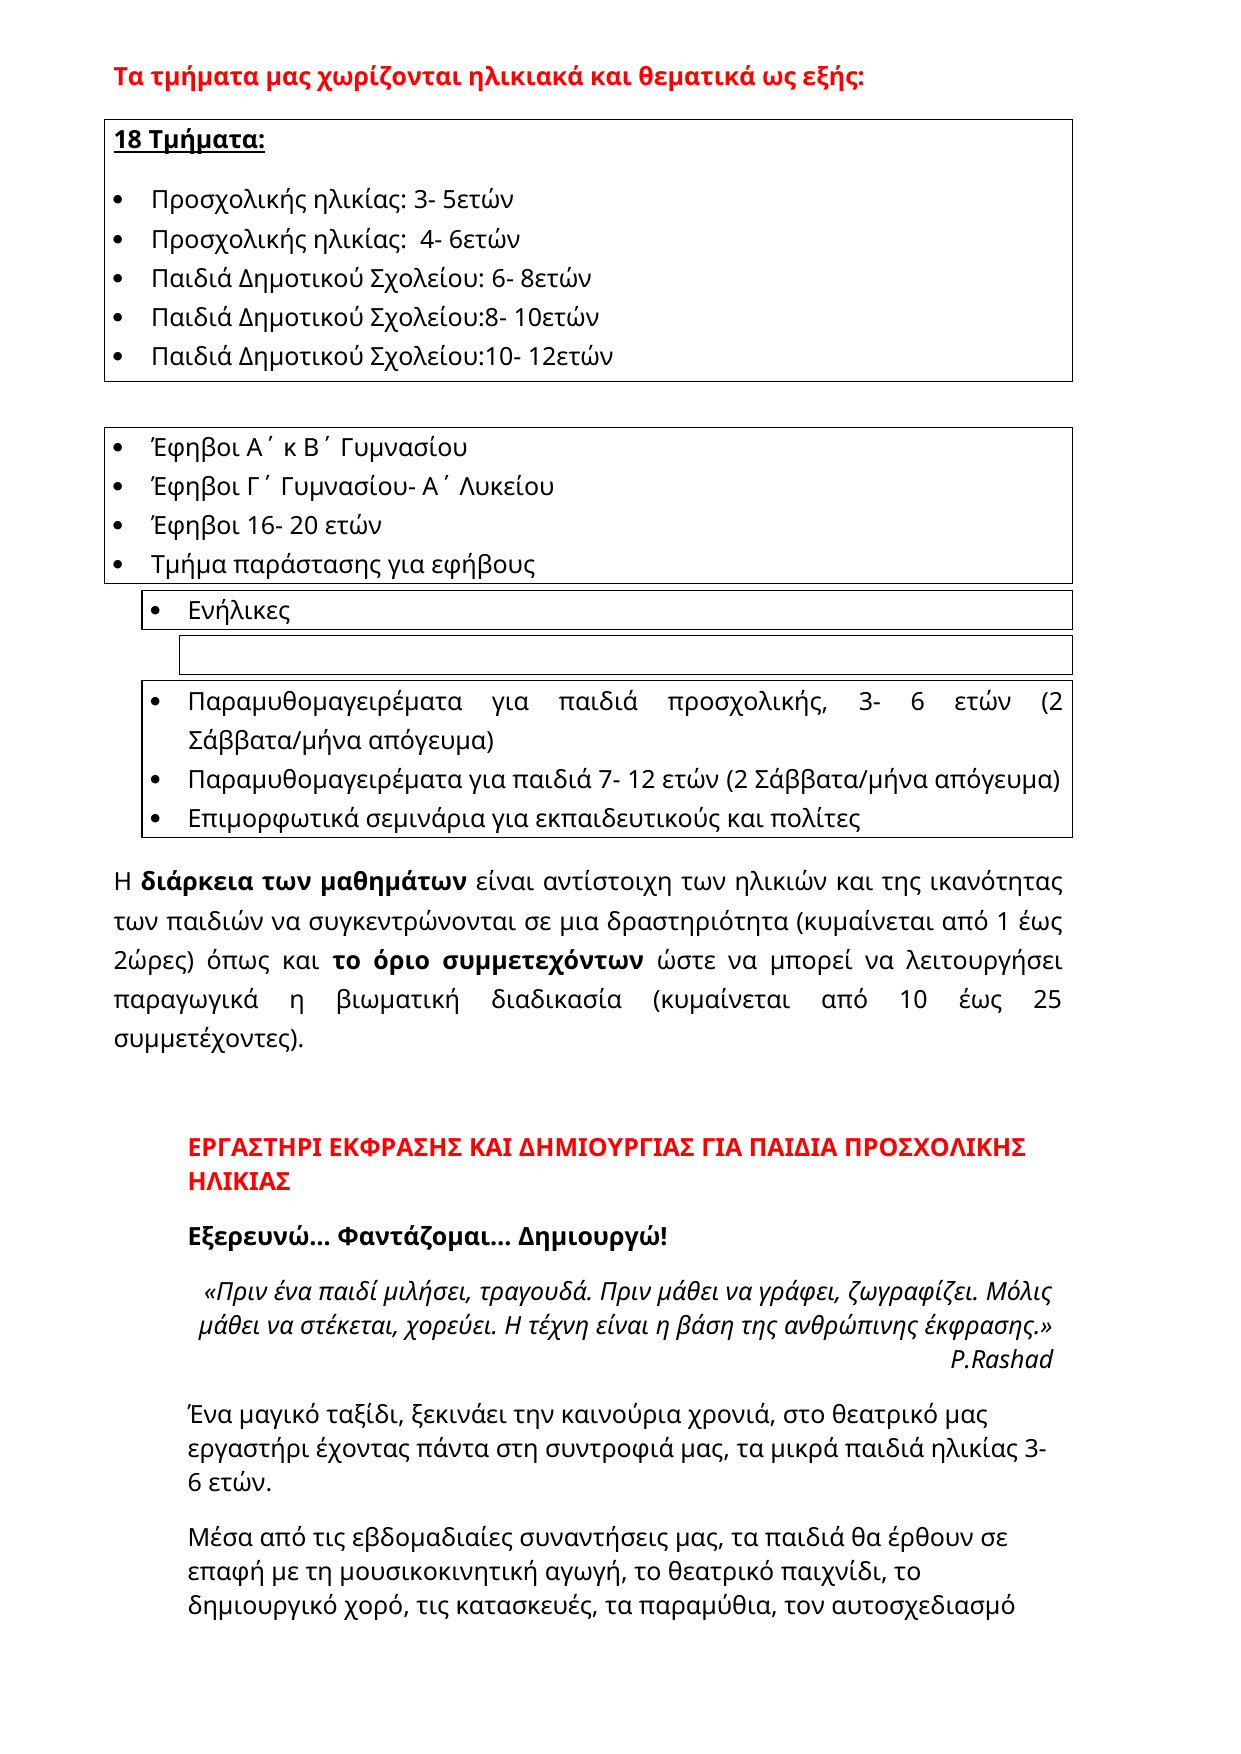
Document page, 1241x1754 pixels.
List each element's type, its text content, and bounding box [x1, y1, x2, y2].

text Ένα μαγικό ταξίδι, ξεκινάει την καινούρια χρονιά, στο θεατρικό μας εργαστήρι έχοντας πάντα στη συντροφιά μας, τα μικρά παιδιά ηλικίας 3-6 ετών. [187, 1396, 1053, 1499]
list Προσχολικής ηλικίας: 3- 5ετών [105, 179, 1072, 216]
list Επιμορφωτικά σεμινάρια για εκπαιδευτικούς και πολίτες [143, 798, 1072, 837]
list Ενήλικες [143, 591, 1072, 629]
list Παραμυθομαγειρέματα για παιδιά 7- 12 ετών (2 Σάββατα/μήνα απόγευμα) [143, 759, 1072, 796]
list Έφηβοι Γ΄ Γυμνασίου- Α΄ Λυκείου [105, 466, 1072, 503]
list Παιδιά Δημοτικού Σχολείου: 6- 8ετών [105, 257, 1072, 294]
list Έφηβοι Α΄ κ Β΄ Γυμνασίου [105, 428, 1072, 464]
list Προσχολικής ηλικίας: 4- 6ετών [105, 218, 1072, 255]
text 18 Τμήματα: [105, 120, 1072, 156]
text Εξερευνώ… Φαντάζομαι… Δημιουργώ! [187, 1218, 1053, 1253]
list Παιδιά Δημοτικού Σχολείου:10- 12ετών [105, 336, 1072, 381]
list Τμήμα παράστασης για εφήβους [105, 544, 1072, 583]
text Τα τμήματα μας χωρίζονται ηλικιακά και θεματικά ως εξής: [113, 59, 1063, 93]
list Έφηβοι 16- 20 ετών [105, 505, 1072, 542]
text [187, 1519, 1053, 1622]
list Παραμυθομαγειρέματα για παιδιά προσχολικής, 3- 6 ετών (2 Σάββατα/μήνα απόγευμα) [143, 681, 1072, 757]
text Η διάρκεια των μαθημάτων είναι αντίστοιχη των ηλικιών και της ικανότητας των παιδιών να συγκεντρώνονται σε μια δραστηριότητα (κυμαίνεται από 1 έως 2ώρες) όπως και το όριο συμμετεχόντων ώστε να μπορεί να λειτουργήσει παραγωγικά η βιωματική διαδικασία (κυμαίνεται από 10 έως 25 συμμετέχοντες). [113, 864, 1063, 1055]
text «Πριν ένα παιδί μιλήσει, τραγουδά. Πριν μάθει να γράφει, ζωγραφίζει. Μόλις μάθει να στέκεται, χορεύει. Η τέχνη είναι η βάση της ανθρώπινης έκφρασης.» P.Rashad [187, 1273, 1053, 1376]
text ΕΡΓΑΣΤΗΡΙ ΕΚΦΡΑΣΗΣ ΚΑΙ ΔΗΜΙΟΥΡΓΙΑΣ ΓΙΑ ΠΑΙΔΙΑ ΠΡΟΣΧΟΛΙΚΗΣ ΗΛΙΚΙΑΣ [187, 1129, 1053, 1198]
list Παιδιά Δημοτικού Σχολείου:8- 10ετών [105, 297, 1072, 334]
